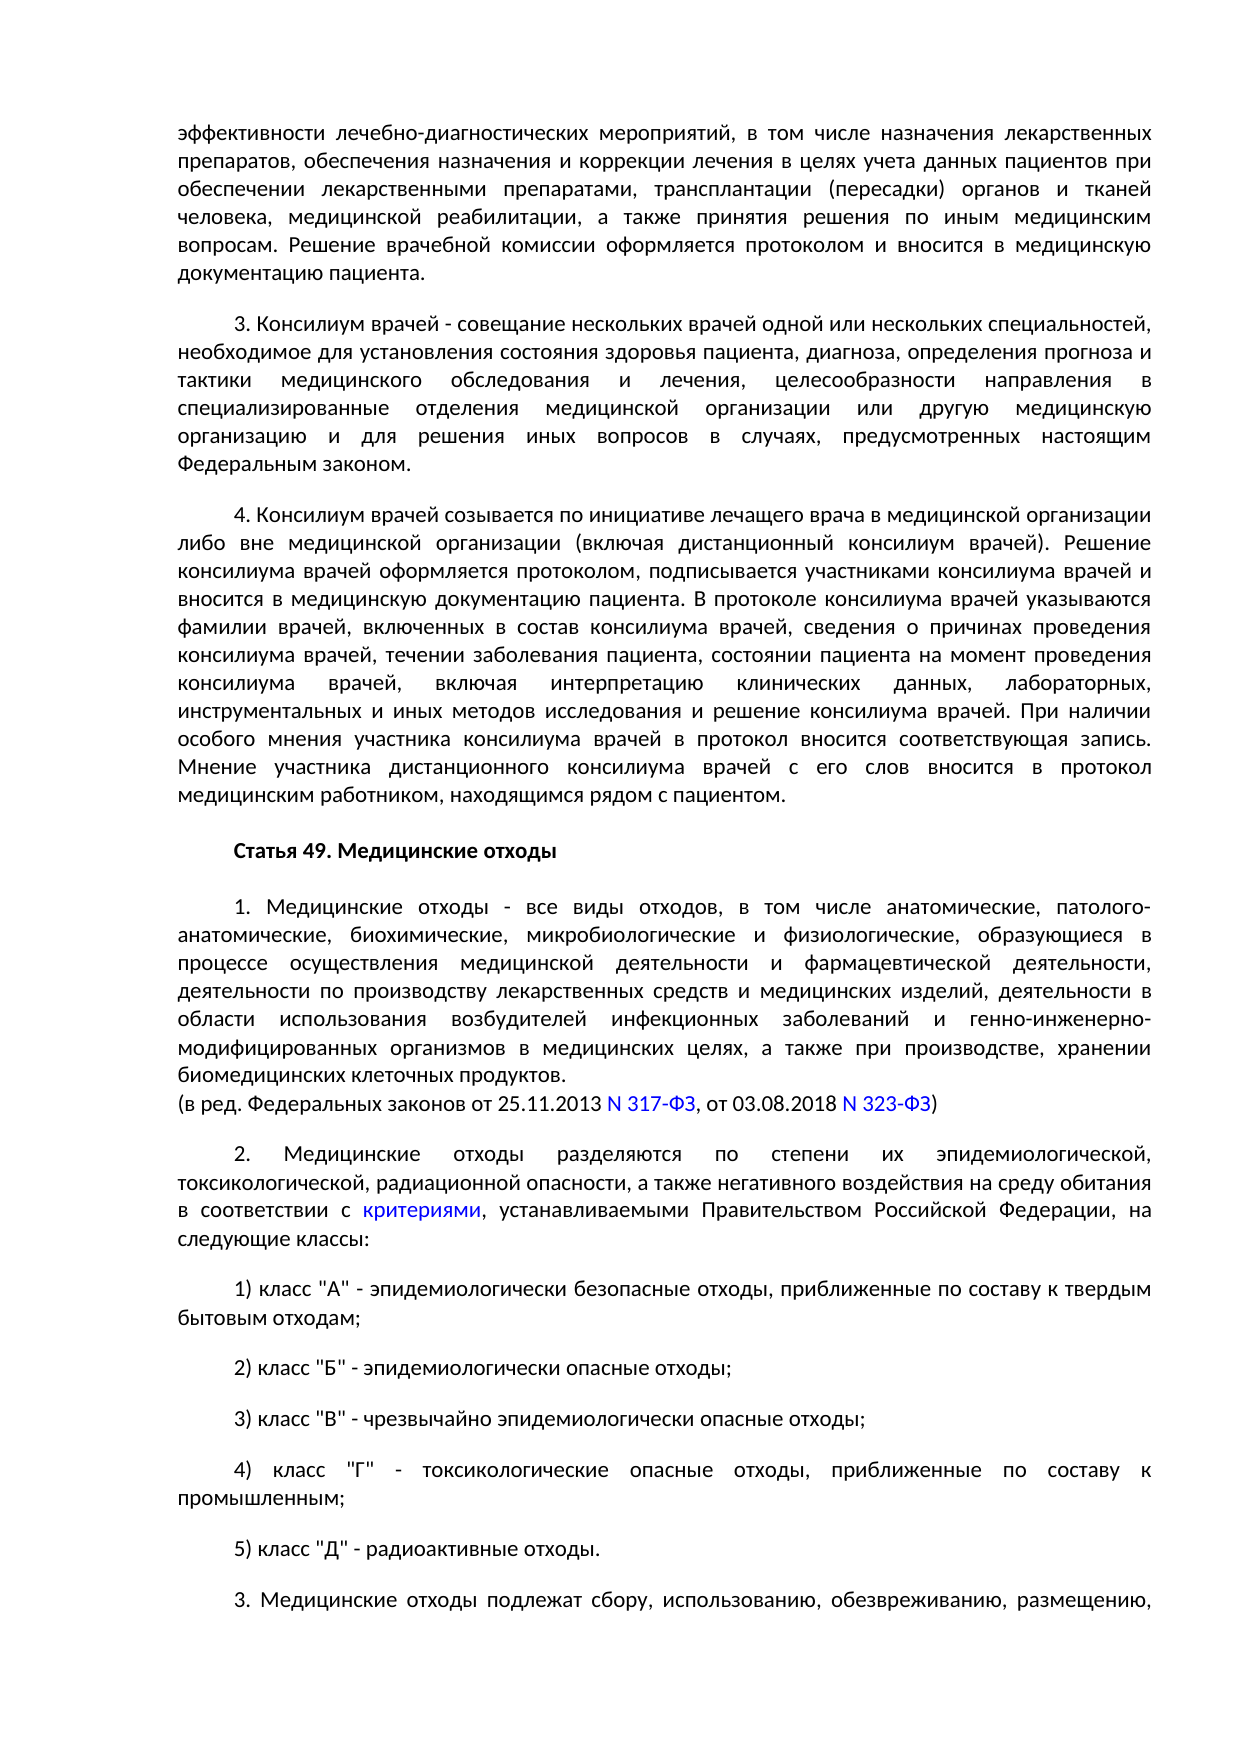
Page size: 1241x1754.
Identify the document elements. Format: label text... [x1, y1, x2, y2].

text 3. Консилиум врачей - совещание нескольких врачей одной или нескольких специальностей, необходимое для установления состояния здоровья пациента, диагноза, определения прогноза и тактики медицинского обследования и лечения, целесообразности направления в специализированные отделения медицинской организации или другую медицинскую организацию и для решения иных вопросов в случаях, предусмотренных настоящим Федеральным законом. [177, 309, 1152, 477]
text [177, 118, 1152, 286]
text 4. Консилиум врачей созывается по инициативе лечащего врача в медицинской организации либо вне медицинской организации (включая дистанционный консилиум врачей). Решение консилиума врачей оформляется протоколом, подписывается участниками консилиума врачей и вносится в медицинскую документацию пациента. В протоколе консилиума врачей указываются фамилии врачей, включенных в состав консилиума врачей, сведения о причинах проведения консилиума врачей, течении заболевания пациента, состоянии пациента на момент проведения консилиума врачей, включая интерпретацию клинических данных, лабораторных, инструментальных и иных методов исследования и решение консилиума врачей. При наличии особого мнения участника консилиума врачей в протокол вносится соответствующая запись. Мнение участника дистанционного консилиума врачей с его слов вносится в протокол медицинским работником, находящимся рядом с пациентом. [177, 500, 1152, 808]
text 2) класс "Б" - эпидемиологически опасные отходы; [177, 1353, 1152, 1382]
text 1. Медицинские отходы - все виды отходов, в том числе анатомические, патолого-анатомические, биохимические, микробиологические и физиологические, образующиеся в процессе осуществления медицинской деятельности и фармацевтической деятельности, деятельности по производству лекарственных средств и медицинских изделий, деятельности в области использования возбудителей инфекционных заболеваний и генно-инженерно-модифицированных организмов в медицинских целях, а также при производстве, хранении биомедицинских клеточных продуктов. [177, 892, 1152, 1089]
text (в ред. Федеральных законов от 25.11.2013 N 317-ФЗ, от 03.08.2018 N 323-ФЗ) [177, 1089, 1152, 1117]
text 2. Медицинские отходы разделяются по степени их эпидемиологической, токсикологической, радиационной опасности, а также негативного воздействия на среду обитания в соответствии с критериями, устанавливаемыми Правительством Российской Федерации, на следующие классы: [177, 1139, 1152, 1252]
text 3) класс "В" - чрезвычайно эпидемиологически опасные отходы; [177, 1404, 1152, 1432]
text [177, 1585, 1152, 1613]
text 5) класс "Д" - радиоактивные отходы. [177, 1534, 1152, 1562]
title Статья 49. Медицинские отходы [177, 836, 1152, 864]
text 4) класс "Г" - токсикологические опасные отходы, приближенные по составу к промышленным; [177, 1455, 1152, 1511]
text 1) класс "А" - эпидемиологически безопасные отходы, приближенные по составу к твердым бытовым отходам; [177, 1274, 1152, 1331]
